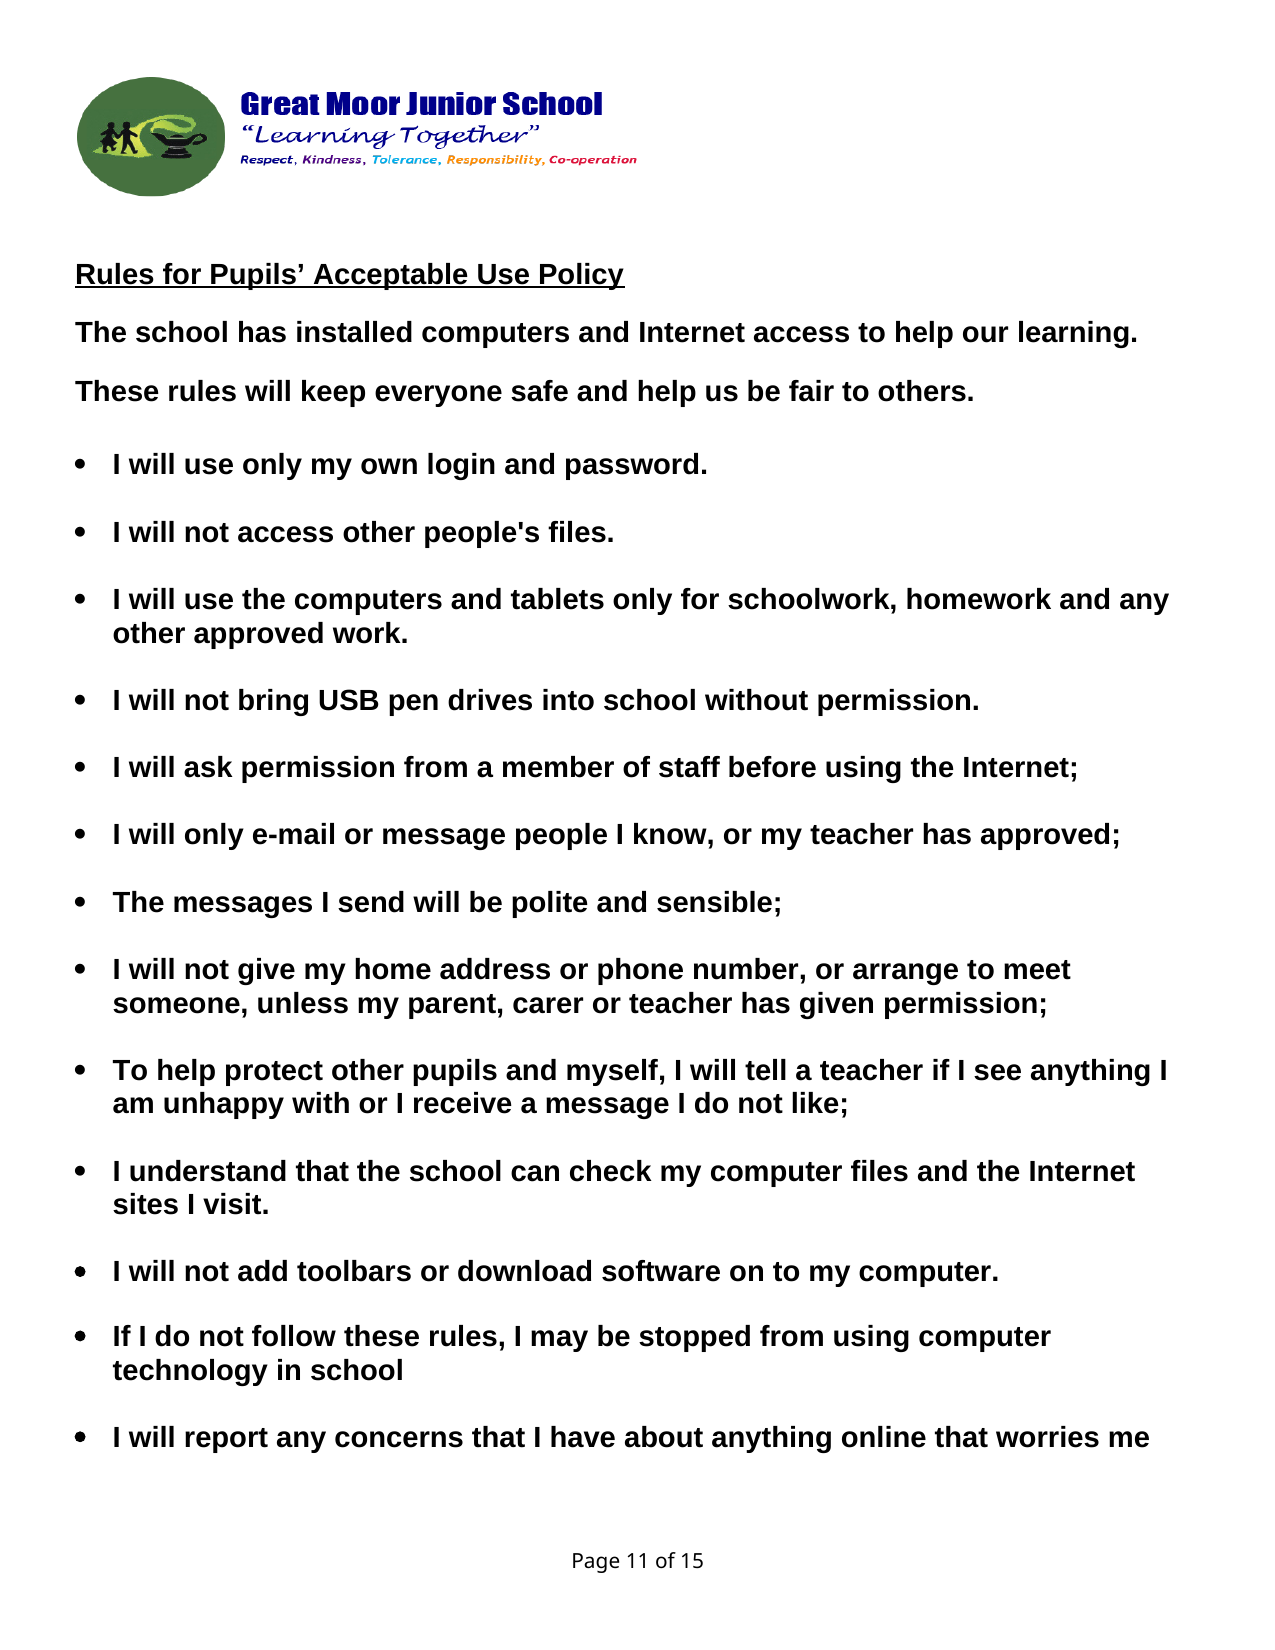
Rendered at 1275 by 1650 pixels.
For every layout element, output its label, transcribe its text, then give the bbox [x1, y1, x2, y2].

list I understand that the school can check my computer files and the Internet sites I visit. [75, 1154, 1200, 1221]
list I will ask permission from a member of staff before using the Internet; [75, 750, 1200, 784]
subtitle The school has installed computers and Internet access to help our learning. [75, 316, 1200, 349]
list I will only e-mail or message people I know, or my teacher has approved; [75, 817, 1200, 851]
list I will not access other people's files. [75, 515, 1200, 548]
list I will not bring pen drives into school without permission. [75, 683, 1200, 717]
list I will use the computers and tablets only for schoolwork, homework and any other approved work. [75, 582, 1200, 649]
list I will not give my home address or phone number, or arrange to meet someone, unless my parent, carer or teacher has given permission; [75, 952, 1200, 1019]
list I will not add toolbars or download software on to my computer. [75, 1254, 1200, 1288]
picture [75, 75, 641, 199]
subtitle These rules will keep everyone safe and help us be fair to others. [75, 374, 1200, 408]
list I will report any concerns that I have about anything online that worries me [75, 1419, 1200, 1453]
subtitle Rules for Pupils’ Acceptable Use Policy [75, 257, 1200, 291]
list If I do not follow these rules, I may be stopped from using computer technology in school [75, 1319, 1200, 1386]
list The messages I send will be polite and sensible; [75, 885, 1200, 918]
list To help protect other pupils and myself, I will tell a teacher if I see anything I am unhappy with or I receive a message I do not like; [75, 1053, 1200, 1120]
list I will use only my own login and password. [75, 447, 1200, 481]
